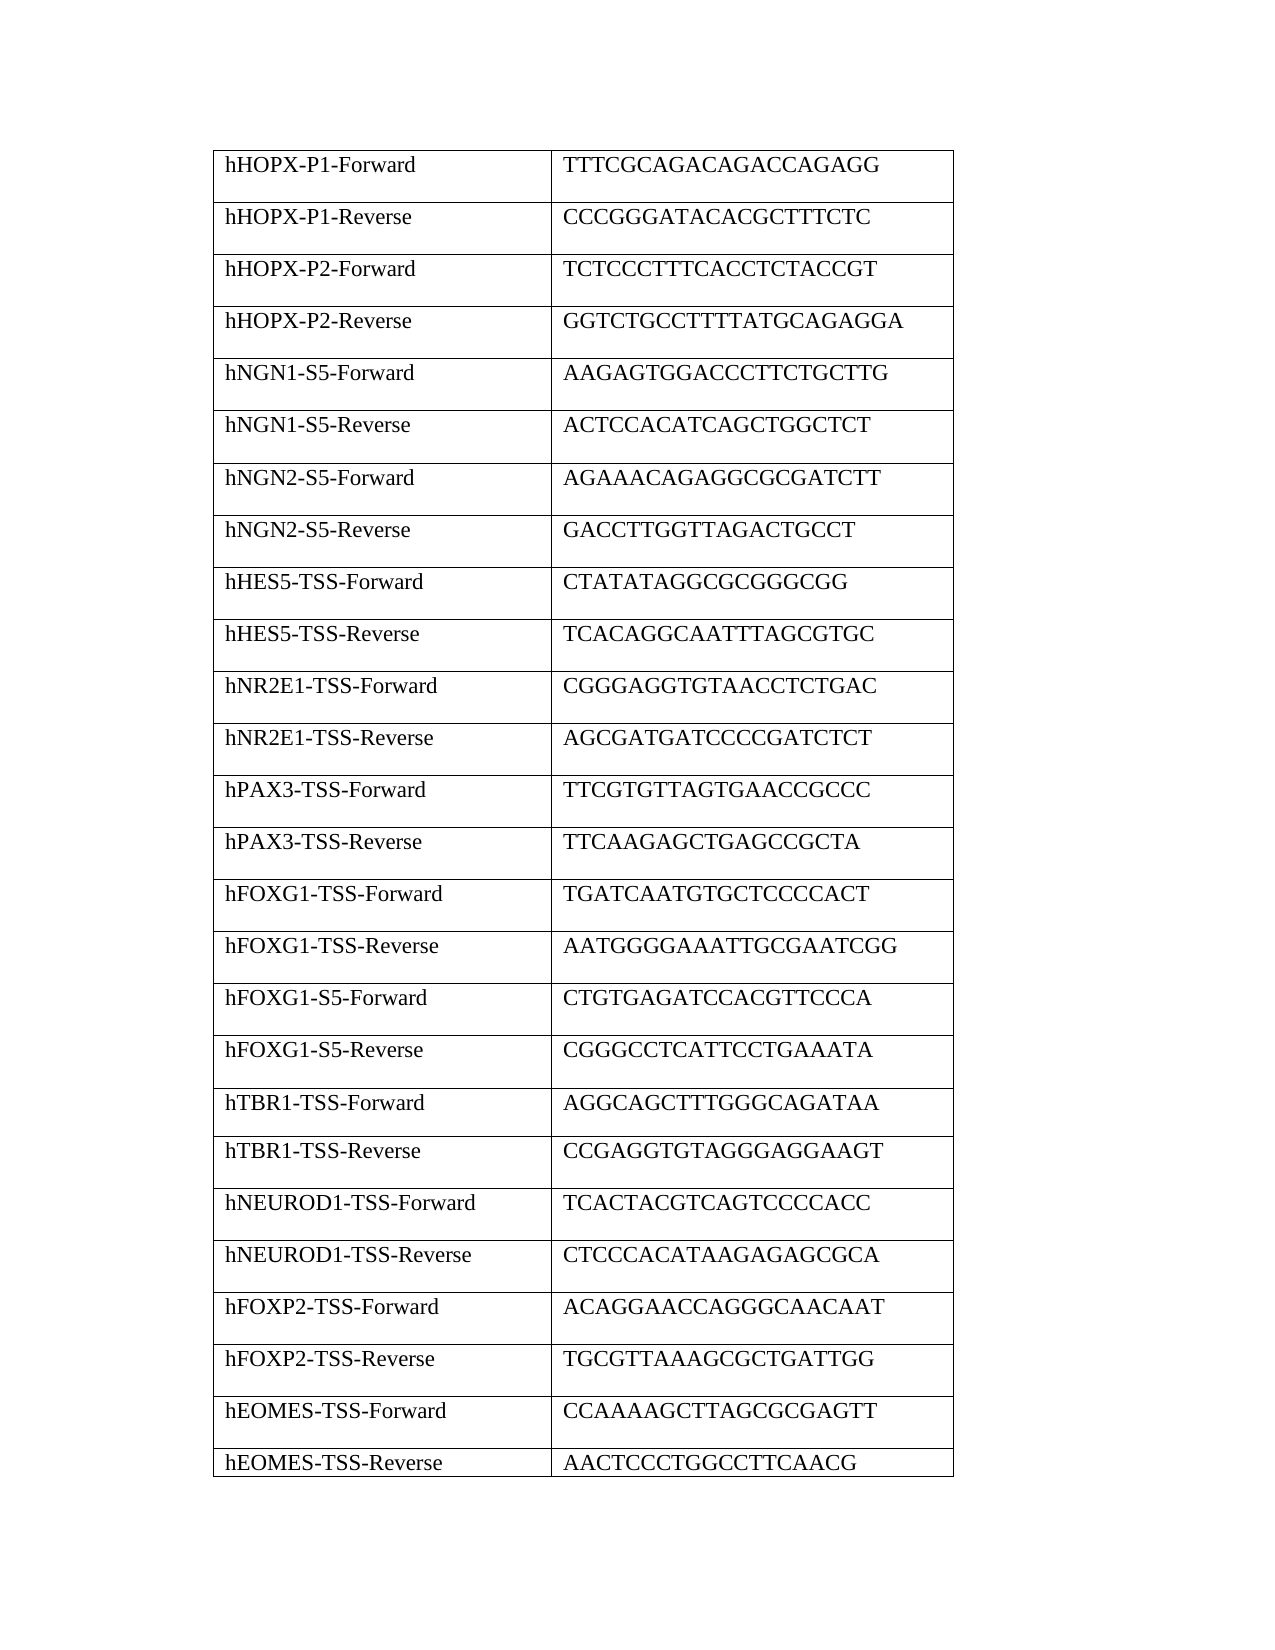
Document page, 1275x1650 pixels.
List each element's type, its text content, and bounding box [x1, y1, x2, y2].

table_cell TTCGTGTTAGTGAACCGCCC [552, 776, 953, 827]
table_cell hEOMES-TSS-Reverse [214, 1449, 551, 1476]
table_cell CTATATAGGCGCGGGCGG [552, 568, 953, 619]
table_cell TCTCCCTTTCACCTCTACCGT [552, 255, 953, 306]
table_cell ACAGGAACCAGGGCAACAAT [552, 1293, 953, 1344]
table_cell CTGTGAGATCCACGTTCCCA [552, 984, 953, 1035]
table_cell hNGN2-S5-Reverse [214, 516, 551, 567]
table_cell hNGN1-S5-Forward [214, 359, 551, 410]
table_cell ACTCCACATCAGCTGGCTCT [552, 411, 953, 462]
table_cell hHOPX-P1-Reverse [214, 203, 551, 254]
table_cell AATGGGGAAATTGCGAATCGG [552, 932, 953, 983]
table_cell hNEUROD1-TSS-Forward [214, 1189, 551, 1240]
table_cell CTCCCACATAAGAGAGCGCA [552, 1241, 953, 1292]
table_cell CCCGGGATACACGCTTTCTC [552, 203, 953, 254]
table_cell AGCGATGATCCCCGATCTCT [552, 724, 953, 775]
table_cell CGGGAGGTGTAACCTCTGAC [552, 672, 953, 723]
table_cell hHES5-TSS-Reverse [214, 620, 551, 671]
table_cell TGCGTTAAAGCGCTGATTGG [552, 1345, 953, 1396]
table_cell hNGN2-S5-Forward [214, 464, 551, 514]
table_cell CCGAGGTGTAGGGAGGAAGT [552, 1137, 953, 1188]
table_cell hHOPX-P1-Forward [214, 151, 551, 202]
table_cell TGATCAATGTGCTCCCCACT [552, 880, 953, 931]
table_cell hFOXG1-S5-Reverse [214, 1036, 551, 1087]
table_cell AGAAACAGAGGCGCGATCTT [552, 464, 953, 514]
table_cell hHES5-TSS-Forward [214, 568, 551, 619]
table_cell hNR2E1-TSS-Reverse [214, 724, 551, 775]
table_cell CCAAAAGCTTAGCGCGAGTT [552, 1397, 953, 1448]
table_cell hPAX3-TSS-Forward [214, 776, 551, 827]
table_cell hEOMES-TSS-Forward [214, 1397, 551, 1448]
table_cell hNEUROD1-TSS-Reverse [214, 1241, 551, 1292]
table_cell hFOXG1-S5-Forward [214, 984, 551, 1035]
table_cell GGTCTGCCTTTTATGCAGAGGA [552, 307, 953, 358]
table_cell TCACAGGCAATTTAGCGTGC [552, 620, 953, 671]
table_cell TTTCGCAGACAGACCAGAGG [552, 151, 953, 202]
table_cell hNGN1-S5-Reverse [214, 411, 551, 462]
table_cell hNR2E1-TSS-Forward [214, 672, 551, 723]
table_cell hHOPX-P2-Forward [214, 255, 551, 306]
table_cell hTBR1-TSS-Reverse [214, 1137, 551, 1188]
table_cell hFOXP2-TSS-Reverse [214, 1345, 551, 1396]
table_cell hTBR1-TSS-Forward [214, 1089, 551, 1136]
table_cell hFOXG1-TSS-Reverse [214, 932, 551, 983]
table_cell AGGCAGCTTTGGGCAGATAA [552, 1089, 953, 1136]
table_cell AACTCCCTGGCCTTCAACG [552, 1449, 953, 1476]
table_cell hFOXP2-TSS-Forward [214, 1293, 551, 1344]
table_cell CGGGCCTCATTCCTGAAATA [552, 1036, 953, 1087]
table_cell hPAX3-TSS-Reverse [214, 828, 551, 879]
table_cell GACCTTGGTTAGACTGCCT [552, 516, 953, 567]
table_cell TTCAAGAGCTGAGCCGCTA [552, 828, 953, 879]
table_cell TCACTACGTCAGTCCCCACC [552, 1189, 953, 1240]
table_cell hHOPX-P2-Reverse [214, 307, 551, 358]
table_cell AAGAGTGGACCCTTCTGCTTG [552, 359, 953, 410]
table_cell hFOXG1-TSS-Forward [214, 880, 551, 931]
